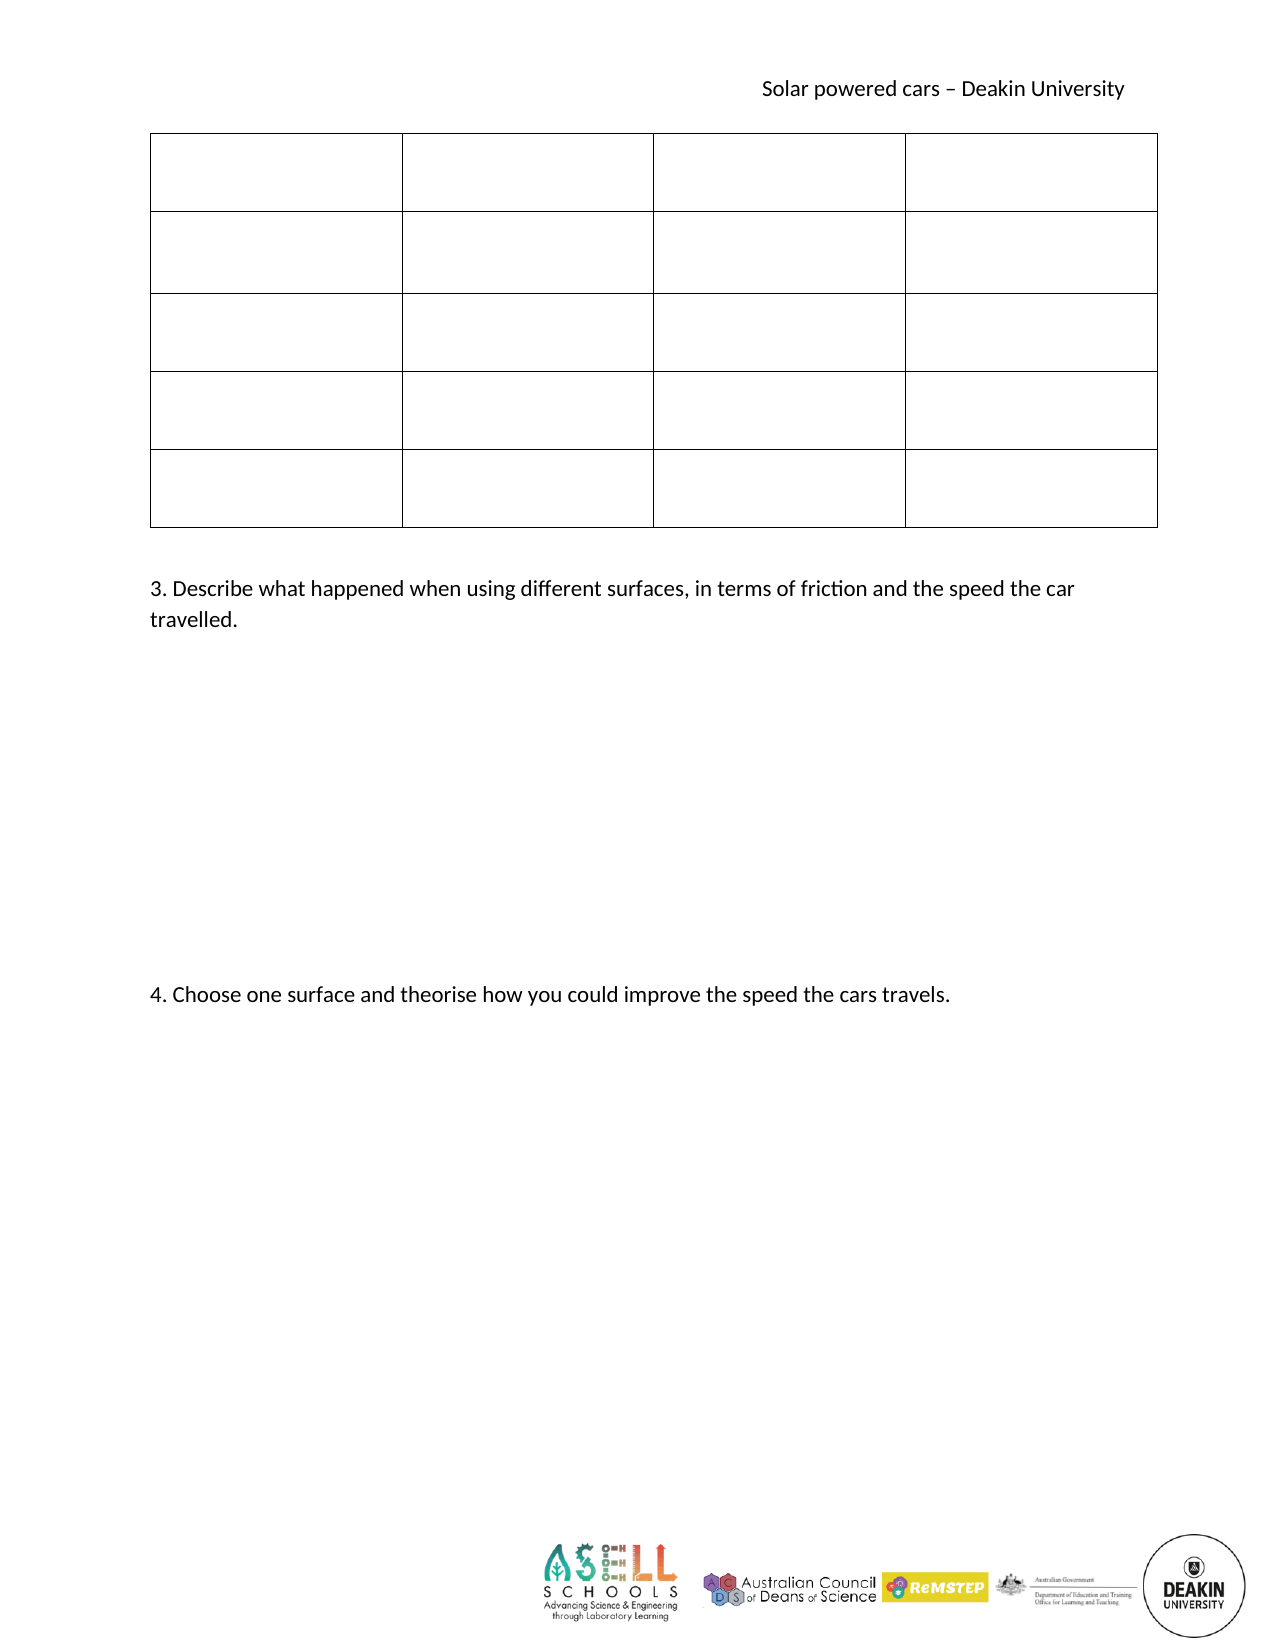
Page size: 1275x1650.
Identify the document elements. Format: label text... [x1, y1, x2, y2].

table_cell [654, 134, 905, 211]
text 3. Describe what happened when using different surfaces, in terms of friction and the speed the car travelled. [150, 574, 1125, 633]
table_cell [654, 212, 905, 293]
table_cell [906, 372, 1157, 449]
table_cell [403, 294, 653, 371]
table_cell [654, 294, 905, 371]
table_cell [654, 372, 905, 449]
table_cell [403, 212, 653, 293]
table_cell [151, 372, 402, 449]
table_cell [151, 294, 402, 371]
table_cell [151, 450, 402, 527]
table_cell [906, 294, 1157, 371]
table_cell [403, 134, 653, 211]
picture [518, 1523, 1257, 1649]
text 4. Choose one surface and theorise how you could improve the speed the cars travels. [150, 980, 1125, 1008]
table_cell [403, 372, 653, 449]
table_cell [906, 450, 1157, 527]
table_cell [906, 212, 1157, 293]
table_cell [654, 450, 905, 527]
table_cell [151, 134, 402, 211]
table_cell [906, 134, 1157, 211]
table_cell [151, 212, 402, 293]
table_cell [403, 450, 653, 527]
